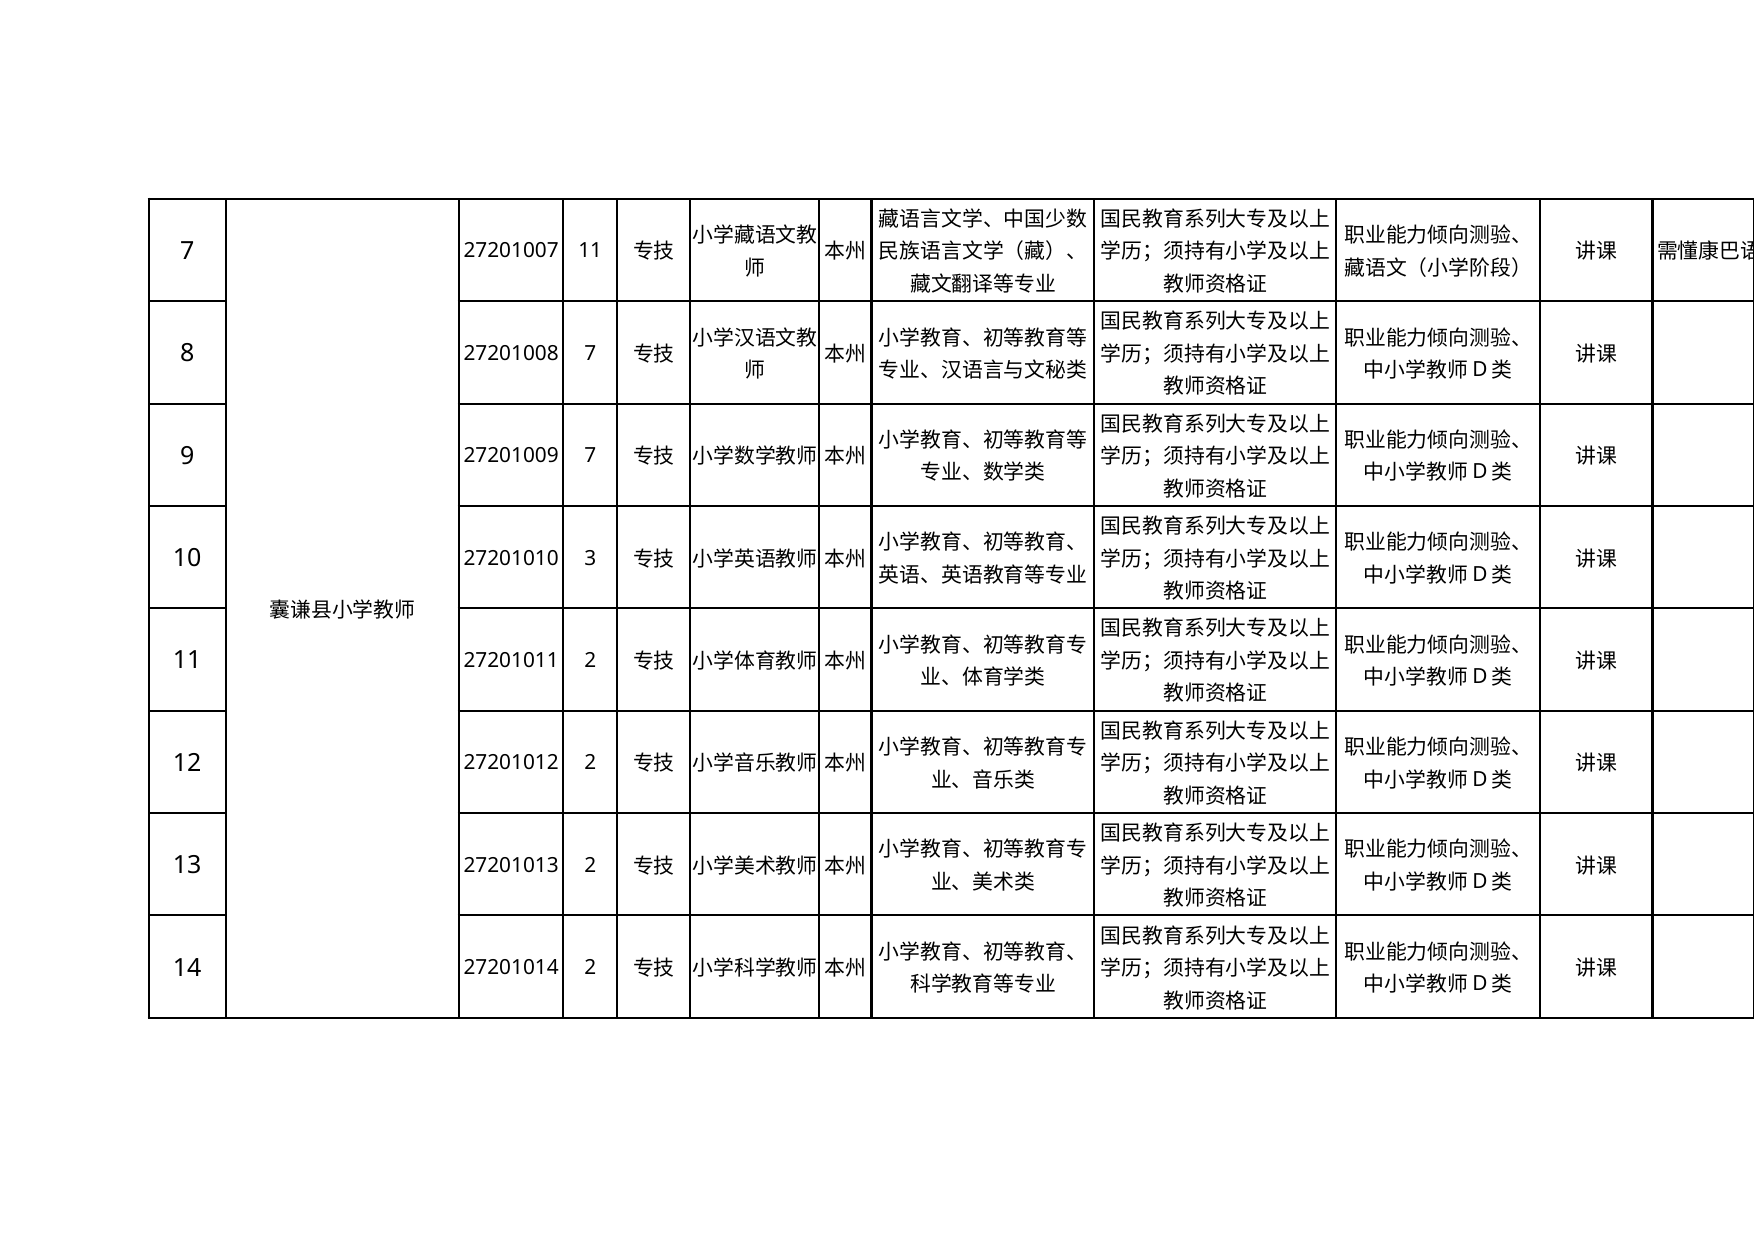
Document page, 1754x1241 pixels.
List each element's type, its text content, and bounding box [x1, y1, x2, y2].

table_cell [1654, 814, 1753, 914]
table_cell 专技 [618, 200, 689, 300]
table_cell 2 [564, 916, 616, 1017]
table_cell 小学体育教师 [691, 609, 818, 709]
table_cell 本州 [820, 200, 870, 300]
table_cell 小学美术教师 [691, 814, 818, 914]
table_cell 囊谦县小学教师 [227, 200, 458, 1017]
table_cell [1654, 507, 1753, 607]
table_cell 小学教育、初等教育专业、音乐类 [873, 712, 1093, 812]
table_cell 9 [150, 405, 225, 505]
table_cell 专技 [618, 507, 689, 607]
table_cell 27201012 [460, 712, 562, 812]
table_cell 本州 [820, 507, 870, 607]
table_cell 专技 [618, 814, 689, 914]
table_cell 本州 [820, 712, 870, 812]
table_cell 讲课 [1541, 405, 1651, 505]
table_cell 小学教育、初等教育专业、体育学类 [873, 609, 1093, 709]
table_cell 国民教育系列大专及以上学历；须持有小学及以上教师资格证 [1095, 302, 1335, 402]
table_cell 2 [564, 712, 616, 812]
table_cell 10 [150, 507, 225, 607]
table_cell 27201010 [460, 507, 562, 607]
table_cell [1095, 200, 1335, 300]
table_cell 讲课 [1541, 814, 1651, 914]
table_cell 专技 [618, 916, 689, 1017]
table_cell 国民教育系列大专及以上学历；须持有小学及以上教师资格证 [1095, 712, 1335, 812]
table_cell 小学音乐教师 [691, 712, 818, 812]
table_cell 国民教育系列大专及以上学历；须持有小学及以上教师资格证 [1095, 405, 1335, 505]
table_cell 小学科学教师 [691, 916, 818, 1017]
table_cell 讲课 [1541, 507, 1651, 607]
table_cell 职业能力倾向测验、中小学教师D类 [1337, 712, 1539, 812]
table_cell [1654, 712, 1753, 812]
table_cell 3 [564, 507, 616, 607]
table_cell [1654, 916, 1753, 1017]
table_cell 本州 [820, 405, 870, 505]
table_cell 小学教育、初等教育、英语、英语教育等专业 [873, 507, 1093, 607]
table_cell 27201011 [460, 609, 562, 709]
table_cell 职业能力倾向测验、中小学教师D类 [1337, 405, 1539, 505]
table_cell 专技 [618, 609, 689, 709]
table_cell 国民教育系列大专及以上学历；须持有小学及以上教师资格证 [1095, 814, 1335, 914]
table_cell 职业能力倾向测验、中小学教师D类 [1337, 916, 1539, 1017]
table_cell 小学藏语文教师 [691, 200, 818, 300]
table_cell 国民教育系列大专及以上学历；须持有小学及以上教师资格证 [1095, 507, 1335, 607]
table_cell 8 [150, 302, 225, 402]
table_cell 27201007 [460, 200, 562, 300]
table_cell 2 [564, 609, 616, 709]
table_cell 7 [564, 405, 616, 505]
table_cell 专技 [618, 405, 689, 505]
table_cell 专技 [618, 712, 689, 812]
table_cell 藏语言文学、中国少数民族语言文学（藏）、藏文翻译等专业 [873, 200, 1093, 300]
table_cell 讲课 [1541, 200, 1651, 300]
table_cell 讲课 [1541, 302, 1651, 402]
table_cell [1095, 916, 1335, 1017]
table_cell 职业能力倾向测验、中小学教师D类 [1337, 302, 1539, 402]
table_cell 职业能力倾向测验、中小学教师D类 [1337, 814, 1539, 914]
table_cell 7 [150, 200, 225, 300]
table_cell 7 [564, 302, 616, 402]
table_cell 小学教育、初等教育等专业、汉语言与文秘类 [873, 302, 1093, 402]
table_cell 专技 [618, 302, 689, 402]
table_cell 讲课 [1541, 609, 1651, 709]
table_cell 本州 [820, 302, 870, 402]
table_cell 小学教育、初等教育、科学教育等专业 [873, 916, 1093, 1017]
table_cell [1654, 302, 1753, 402]
table_cell 职业能力倾向测验、中小学教师D类 [1337, 507, 1539, 607]
table_cell 11 [150, 609, 225, 709]
table_cell [1654, 609, 1753, 709]
table_cell 11 [564, 200, 616, 300]
table_cell 讲课 [1541, 916, 1651, 1017]
table_cell 职业能力倾向测验、中小学教师D类 [1337, 609, 1539, 709]
table_cell 需懂康巴语 [1654, 200, 1753, 300]
table_cell 小学教育、初等教育等专业、数学类 [873, 405, 1093, 505]
table_cell 本州 [820, 916, 870, 1017]
table_cell 2 [564, 814, 616, 914]
table_cell 小学教育、初等教育专业、美术类 [873, 814, 1093, 914]
table_cell 27201013 [460, 814, 562, 914]
table_cell 本州 [820, 609, 870, 709]
table_cell 13 [150, 814, 225, 914]
table_cell 本州 [820, 814, 870, 914]
table_cell 27201014 [460, 916, 562, 1017]
table_cell 小学数学教师 [691, 405, 818, 505]
table_cell 27201008 [460, 302, 562, 402]
table_cell 国民教育系列大专及以上学历；须持有小学及以上教师资格证 [1095, 609, 1335, 709]
table_cell 27201009 [460, 405, 562, 505]
table_cell 讲课 [1541, 712, 1651, 812]
table_cell 职业能力倾向测验、藏语文（小学阶段） [1337, 200, 1539, 300]
table_cell 小学英语教师 [691, 507, 818, 607]
table_cell 12 [150, 712, 225, 812]
table_cell [1654, 405, 1753, 505]
table_cell 14 [150, 916, 225, 1017]
table_cell 小学汉语文教师 [691, 302, 818, 402]
